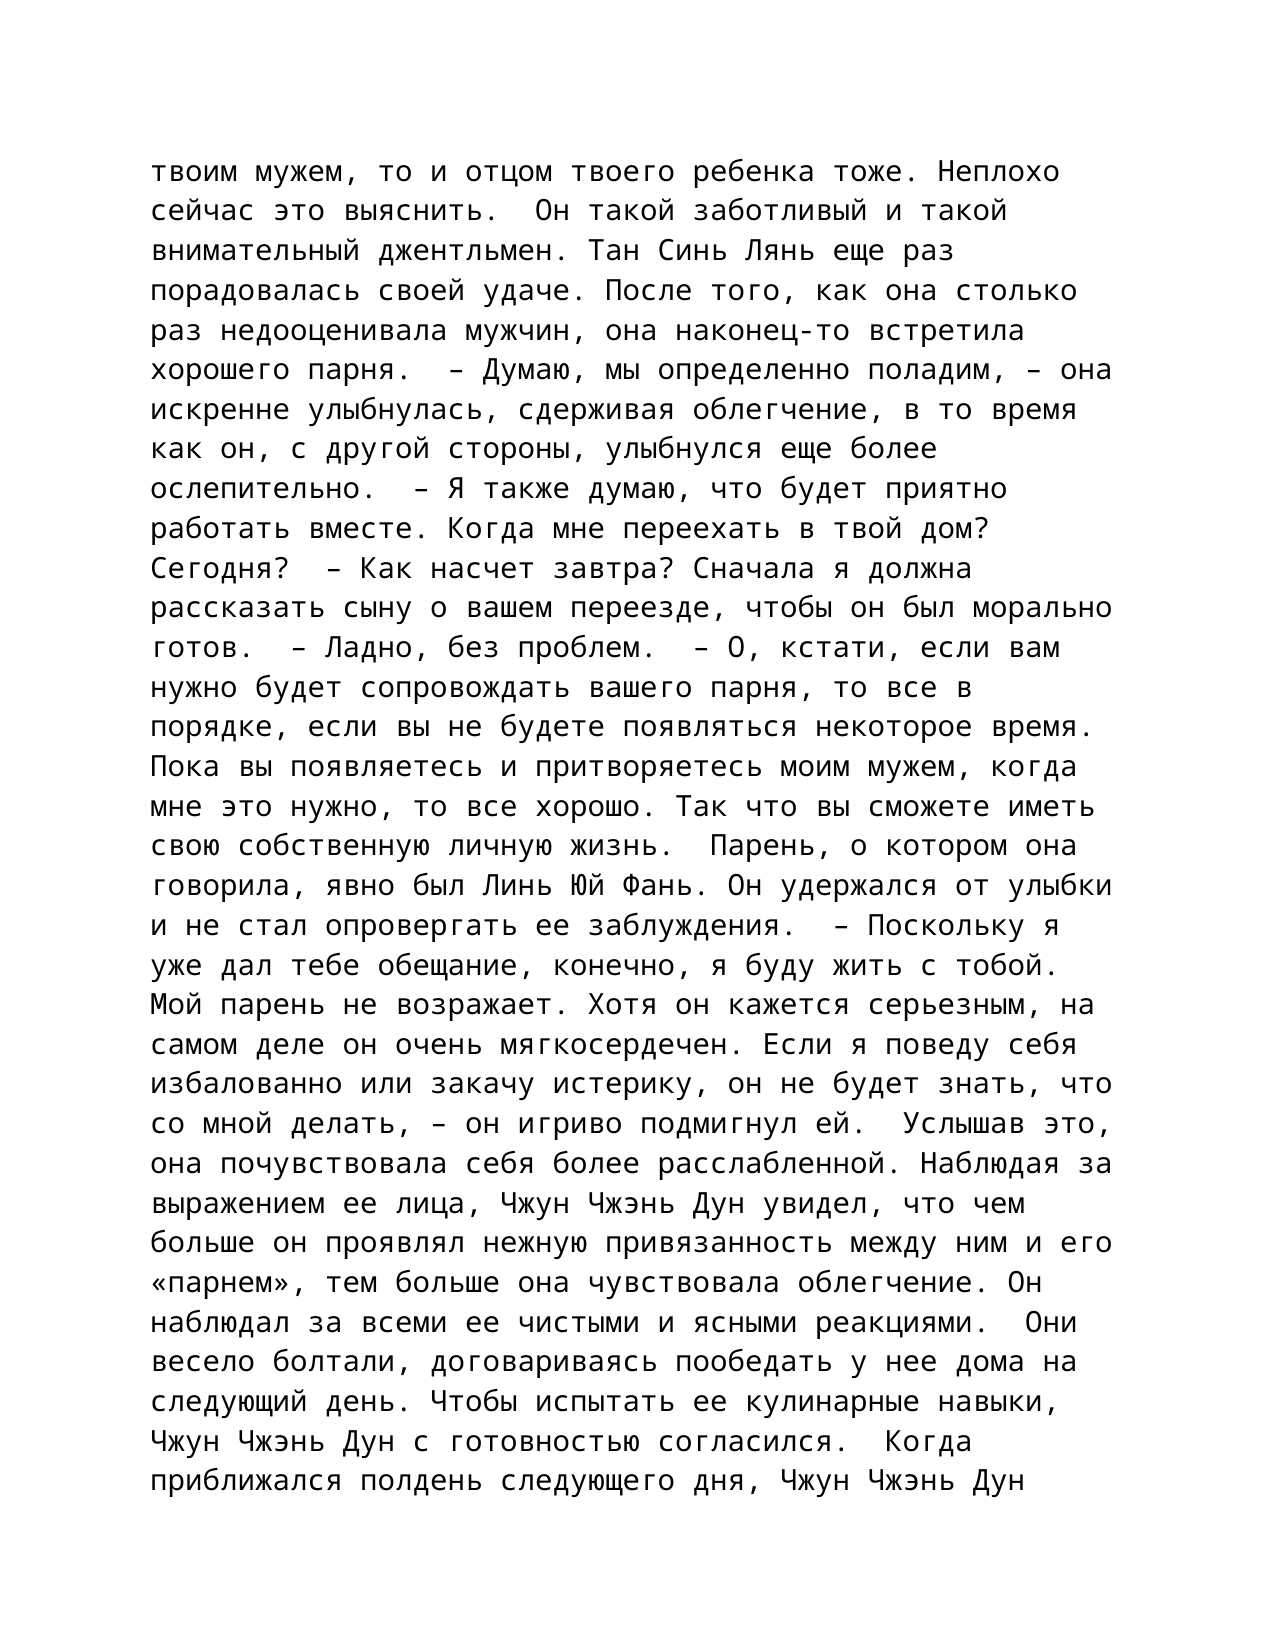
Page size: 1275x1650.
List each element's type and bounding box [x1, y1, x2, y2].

text [150, 150, 1125, 1499]
